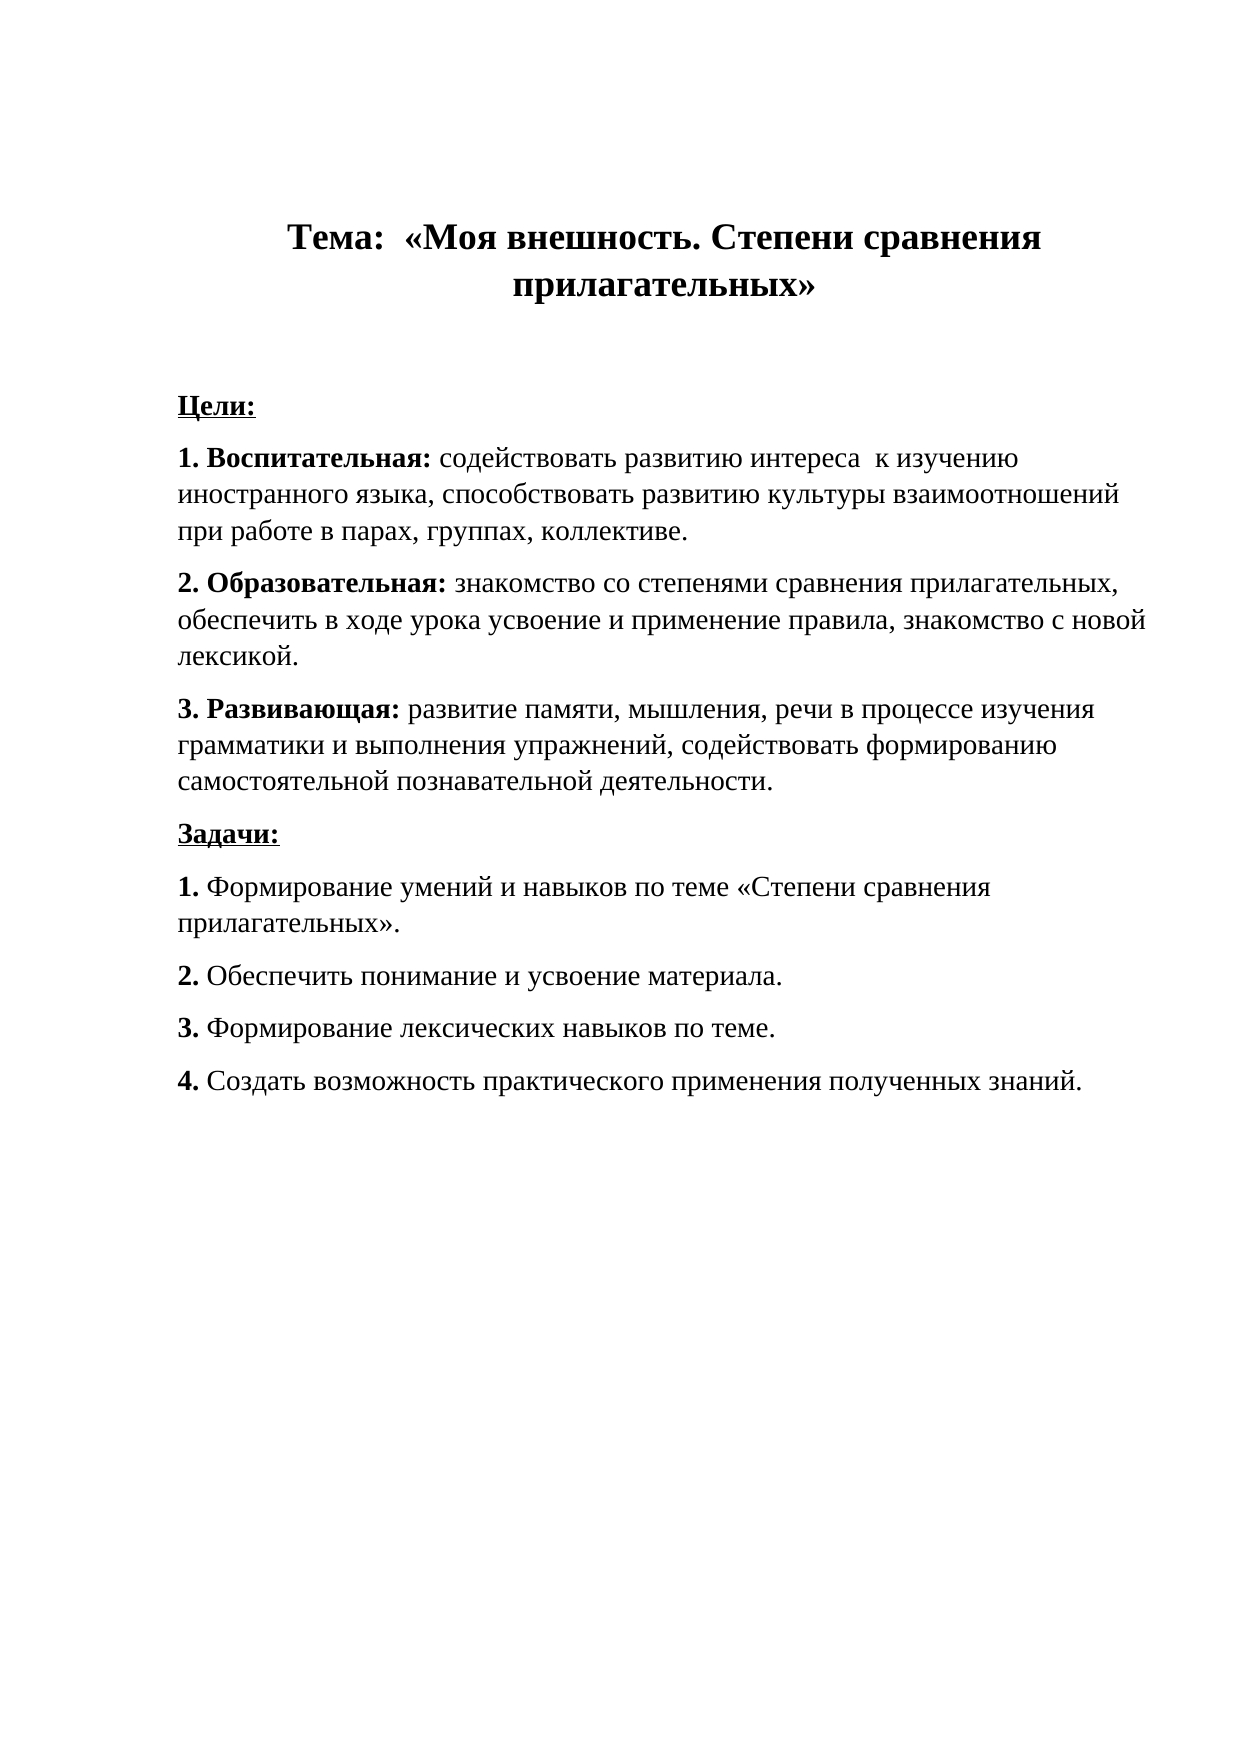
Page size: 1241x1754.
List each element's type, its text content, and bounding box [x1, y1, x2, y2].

text Тема: «Моя внешность. Степени сравнения прилагательных» [177, 215, 1152, 304]
text Цели: [177, 388, 1152, 421]
text 3. Развивающая: развитие памяти, мышления, речи в процессе изучения грамматики и выполнения упражнений, содействовать формированию самостоятельной познавательной деятельности. [177, 691, 1152, 797]
text 4. Создать возможность практического применения полученных знаний. [177, 1063, 1152, 1097]
text 1. Формирование умений и навыков по теме «Степени сравнения прилагательных». [177, 869, 1152, 938]
text 2. Образовательная: знакомство со степенями сравнения прилагательных, обеспечить в ходе урока усвоение и применение правила, знакомство с новой лексикой. [177, 566, 1152, 671]
text 1. Воспитательная: содействовать развитию интереса к изучению иностранного языка, способствовать развитию культуры взаимоотношений при работе в парах, группах, коллективе. [177, 441, 1152, 546]
text 2. Обеспечить понимание и усвоение материала. [177, 958, 1152, 991]
text 3. Формирование лексических навыков по теме. [177, 1010, 1152, 1044]
text Задачи: [177, 816, 1152, 849]
